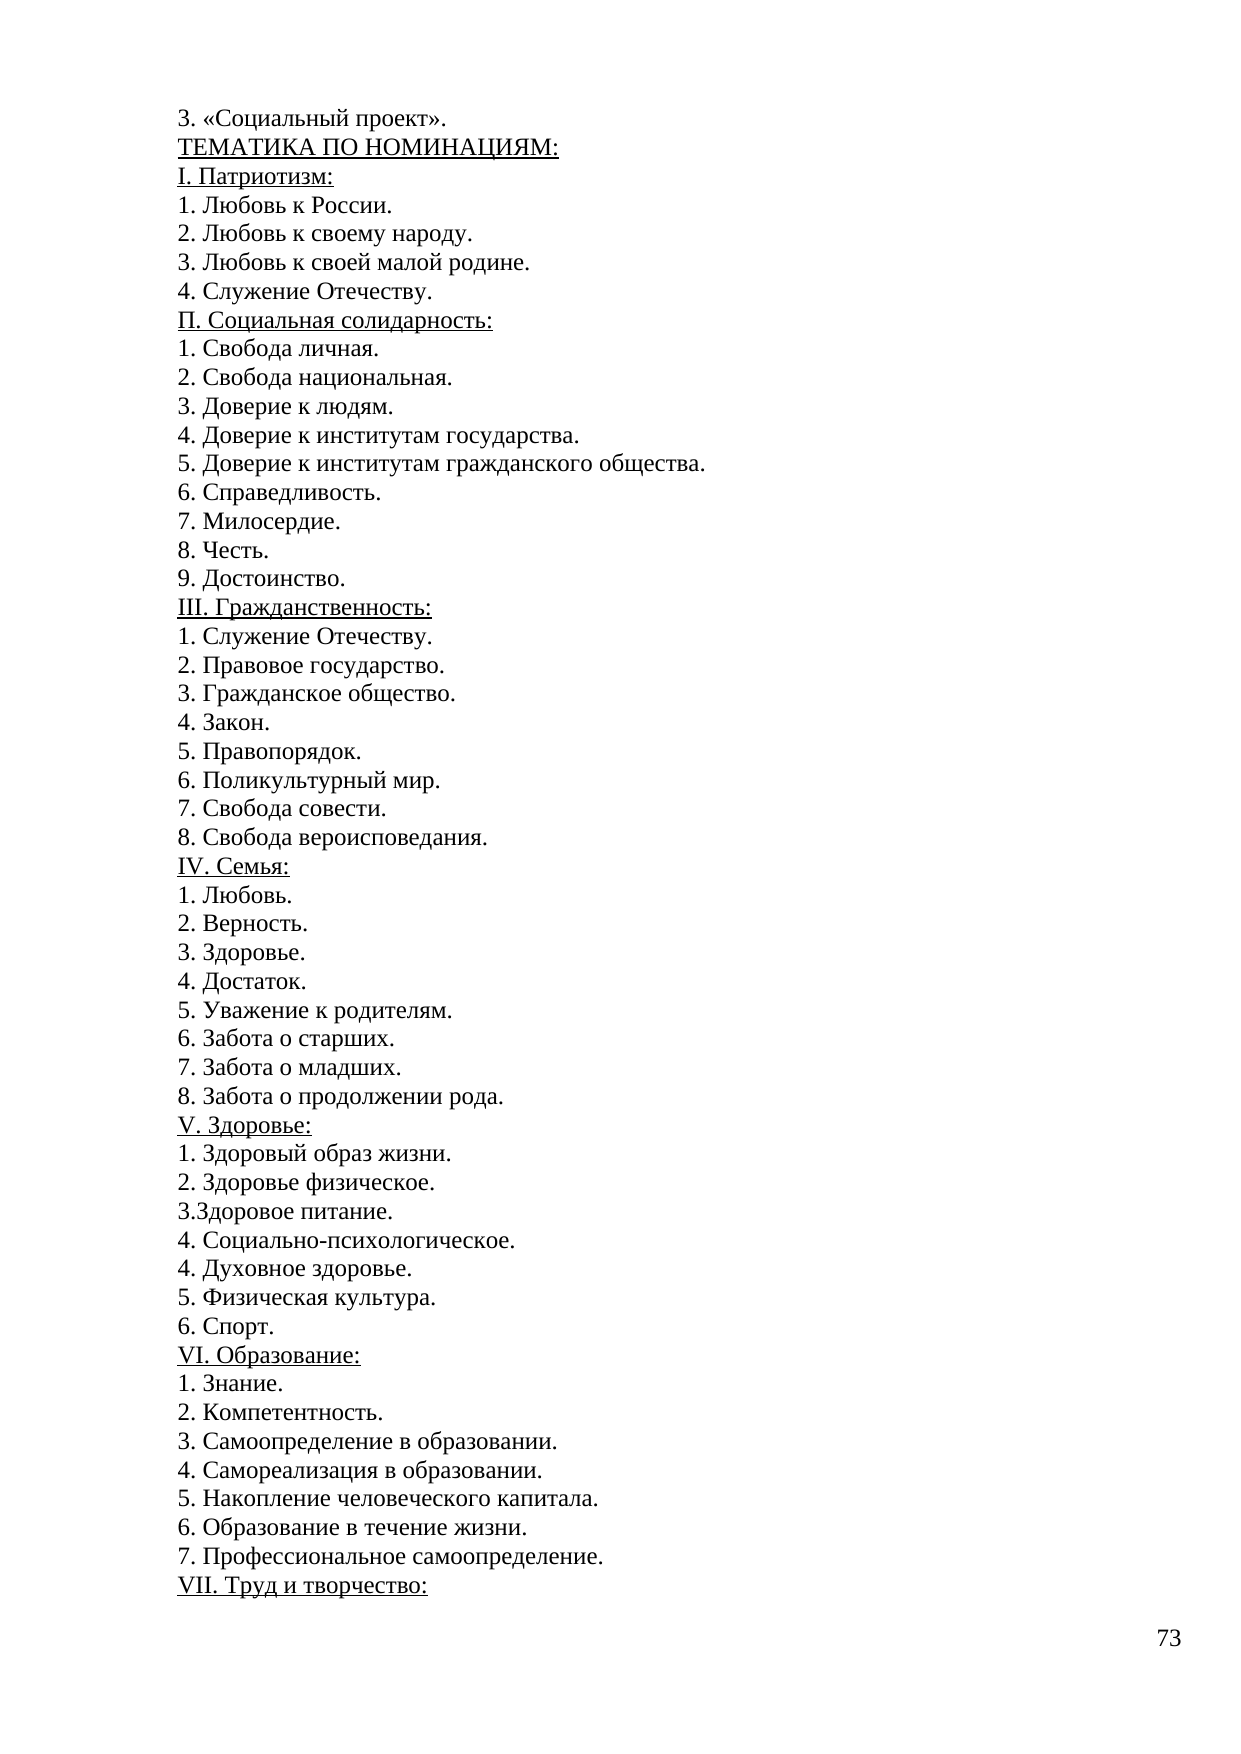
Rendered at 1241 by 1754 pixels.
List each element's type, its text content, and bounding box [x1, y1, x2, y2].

text 5. Правопорядок. [177, 736, 1181, 765]
text 1. Служение Отечеству. [177, 621, 1181, 650]
text 7. Забота о младших. [177, 1052, 1181, 1081]
text 4. Социально-психологическое. [177, 1225, 1181, 1253]
text 4. Самореализация в образовании. [177, 1455, 1181, 1483]
text 3.Здоровое питание. [177, 1196, 1181, 1225]
text 3. «Социальный проект». [177, 103, 1181, 132]
text VII. Труд и творчество: [177, 1570, 1181, 1598]
text 5. Уважение к родителям. [177, 995, 1181, 1023]
text 2. Свобода национальная. [177, 362, 1181, 391]
text 6. Забота о старших. [177, 1023, 1181, 1052]
text 6. Справедливость. [177, 477, 1181, 506]
text I. Патриотизм: [177, 161, 1181, 190]
text 8. Свобода вероисповедания. [177, 822, 1181, 851]
text П. Социальная солидарность: [177, 305, 1181, 333]
text 3. Гражданское общество. [177, 678, 1181, 707]
text IV. Семья: [177, 851, 1181, 880]
text 4. Служение Отечеству. [177, 276, 1181, 305]
text 2. Правовое государство. [177, 650, 1181, 678]
text V. Здоровье: [177, 1110, 1181, 1138]
text 4. Достаток. [177, 966, 1181, 995]
text 3. Доверие к людям. [177, 391, 1181, 420]
text 1. Знание. [177, 1368, 1181, 1397]
text 7. Свобода совести. [177, 793, 1181, 822]
text 4. Доверие к институтам государства. [177, 420, 1181, 448]
text 2. Здоровье физическое. [177, 1167, 1181, 1196]
text 4. Закон. [177, 707, 1181, 736]
text 5. Доверие к институтам гражданского общества. [177, 448, 1181, 477]
text 1. Здоровый образ жизни. [177, 1138, 1181, 1167]
text 7. Профессиональное самоопределение. [177, 1541, 1181, 1570]
text 7. Милосердие. [177, 506, 1181, 535]
text 8. Честь. [177, 535, 1181, 563]
text 2. Верность. [177, 908, 1181, 937]
text 1. Любовь. [177, 880, 1181, 908]
text 3. Здоровье. [177, 937, 1181, 966]
text 2. Любовь к своему народу. [177, 218, 1181, 247]
text III. Гражданственность: [177, 592, 1181, 621]
text 6. Спорт. [177, 1311, 1181, 1340]
text 4. Духовное здоровье. [177, 1253, 1181, 1282]
text 2. Компетентность. [177, 1397, 1181, 1426]
text 1. Любовь к России. [177, 190, 1181, 218]
text 3. Любовь к своей малой родине. [177, 247, 1181, 276]
text VI. Образование: [177, 1340, 1181, 1368]
text 9. Достоинство. [177, 563, 1181, 592]
text 5. Накопление человеческого капитала. [177, 1483, 1181, 1512]
text 3. Самоопределение в образовании. [177, 1426, 1181, 1455]
text 8. Забота о продолжении рода. [177, 1081, 1181, 1110]
text 1. Свобода личная. [177, 333, 1181, 362]
text 6. Поликультурный мир. [177, 765, 1181, 793]
text ТЕМАТИКА ПО НОМИНАЦИЯМ: [177, 132, 1181, 161]
text 6. Образование в течение жизни. [177, 1512, 1181, 1541]
text 5. Физическая культура. [177, 1282, 1181, 1311]
